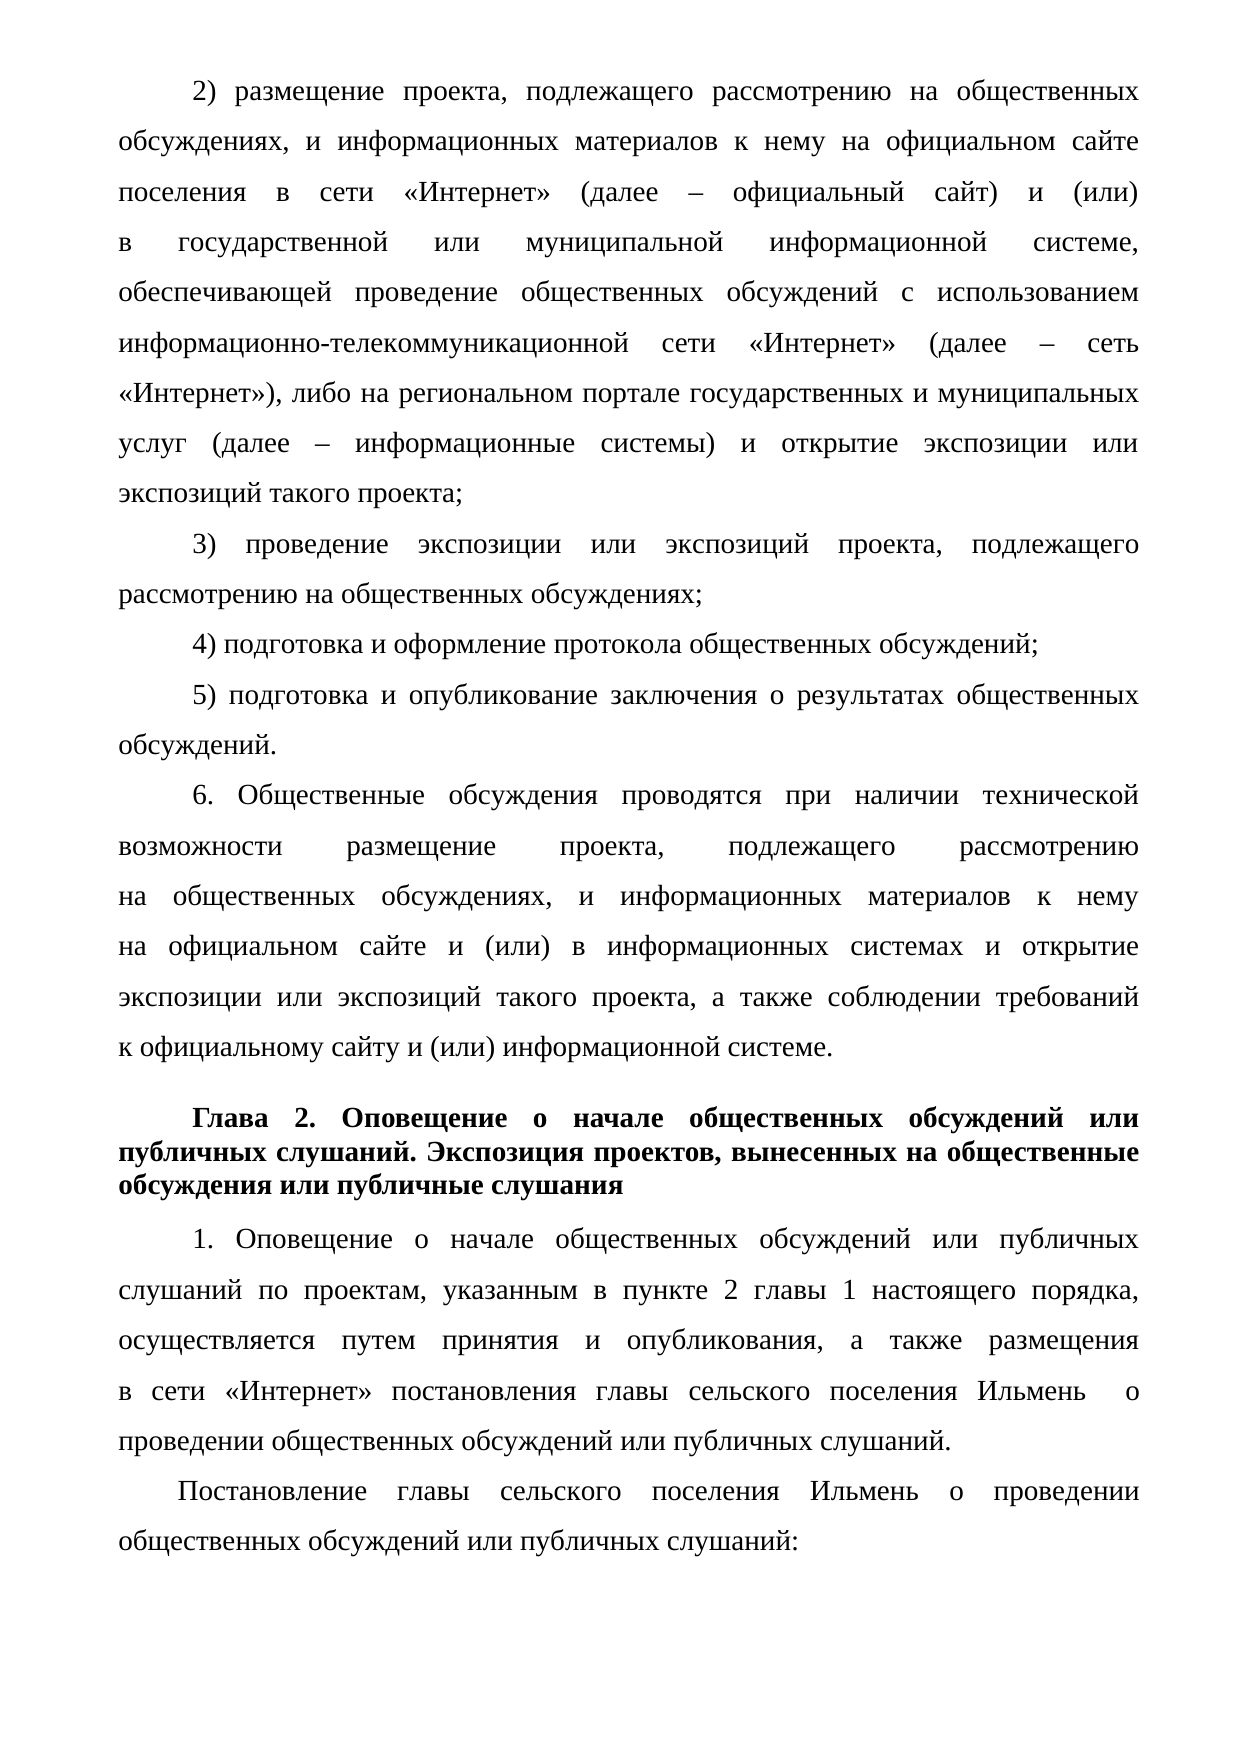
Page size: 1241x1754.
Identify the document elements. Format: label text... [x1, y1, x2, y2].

text 5) подготовка и опубликование заключения о результатах общественных обсуждений. [118, 677, 1140, 761]
subtitle Глава 2. Оповещение о начале общественных обсуждений или публичных слушаний. Экспозиция проектов, вынесенных на общественные обсуждения или публичные слушания [118, 1100, 1140, 1201]
text 1. Оповещение о начале общественных обсуждений или публичных слушаний по проектам, указанным в пункте 2 главы 1 настоящего порядка, осуществляется путем принятия и опубликования, а также размещения в сети «Интернет» постановления главы сельского поселения Ильмень о проведении общественных обсуждений или публичных слушаний. Постановление главы сельского поселения Ильмень о проведении общественных обсуждений или публичных слушаний: [118, 1222, 1140, 1557]
text 2) размещение проекта, подлежащего рассмотрению на общественных обсуждениях, и информационных материалов к нему на официальном сайте поселения в сети «Интернет» (далее – официальный сайт) и (или) в государственной или муниципальной информационной системе, обеспечивающей проведение общественных обсуждений с использованием информационно-телекоммуникационной сети «Интернет» (далее – сеть «Интернет»), либо на региональном портале государственных и муниципальных услуг (далее – информационные системы) и открытие экспозиции или экспозиций такого проекта; [118, 73, 1140, 509]
text 6. Общественные обсуждения проводятся при наличии технической возможности размещение проекта, подлежащего рассмотрению на общественных обсуждениях, и информационных материалов к нему на официальном сайте и (или) в информационных системах и открытие экспозиции или экспозиций такого проекта, а также соблюдении требований к официальному сайту и (или) информационной системе. [118, 777, 1140, 1063]
text 4) подготовка и оформление протокола общественных обсуждений; [118, 627, 1140, 660]
text 3) проведение экспозиции или экспозиций проекта, подлежащего рассмотрению на общественных обсуждениях; [118, 526, 1140, 610]
